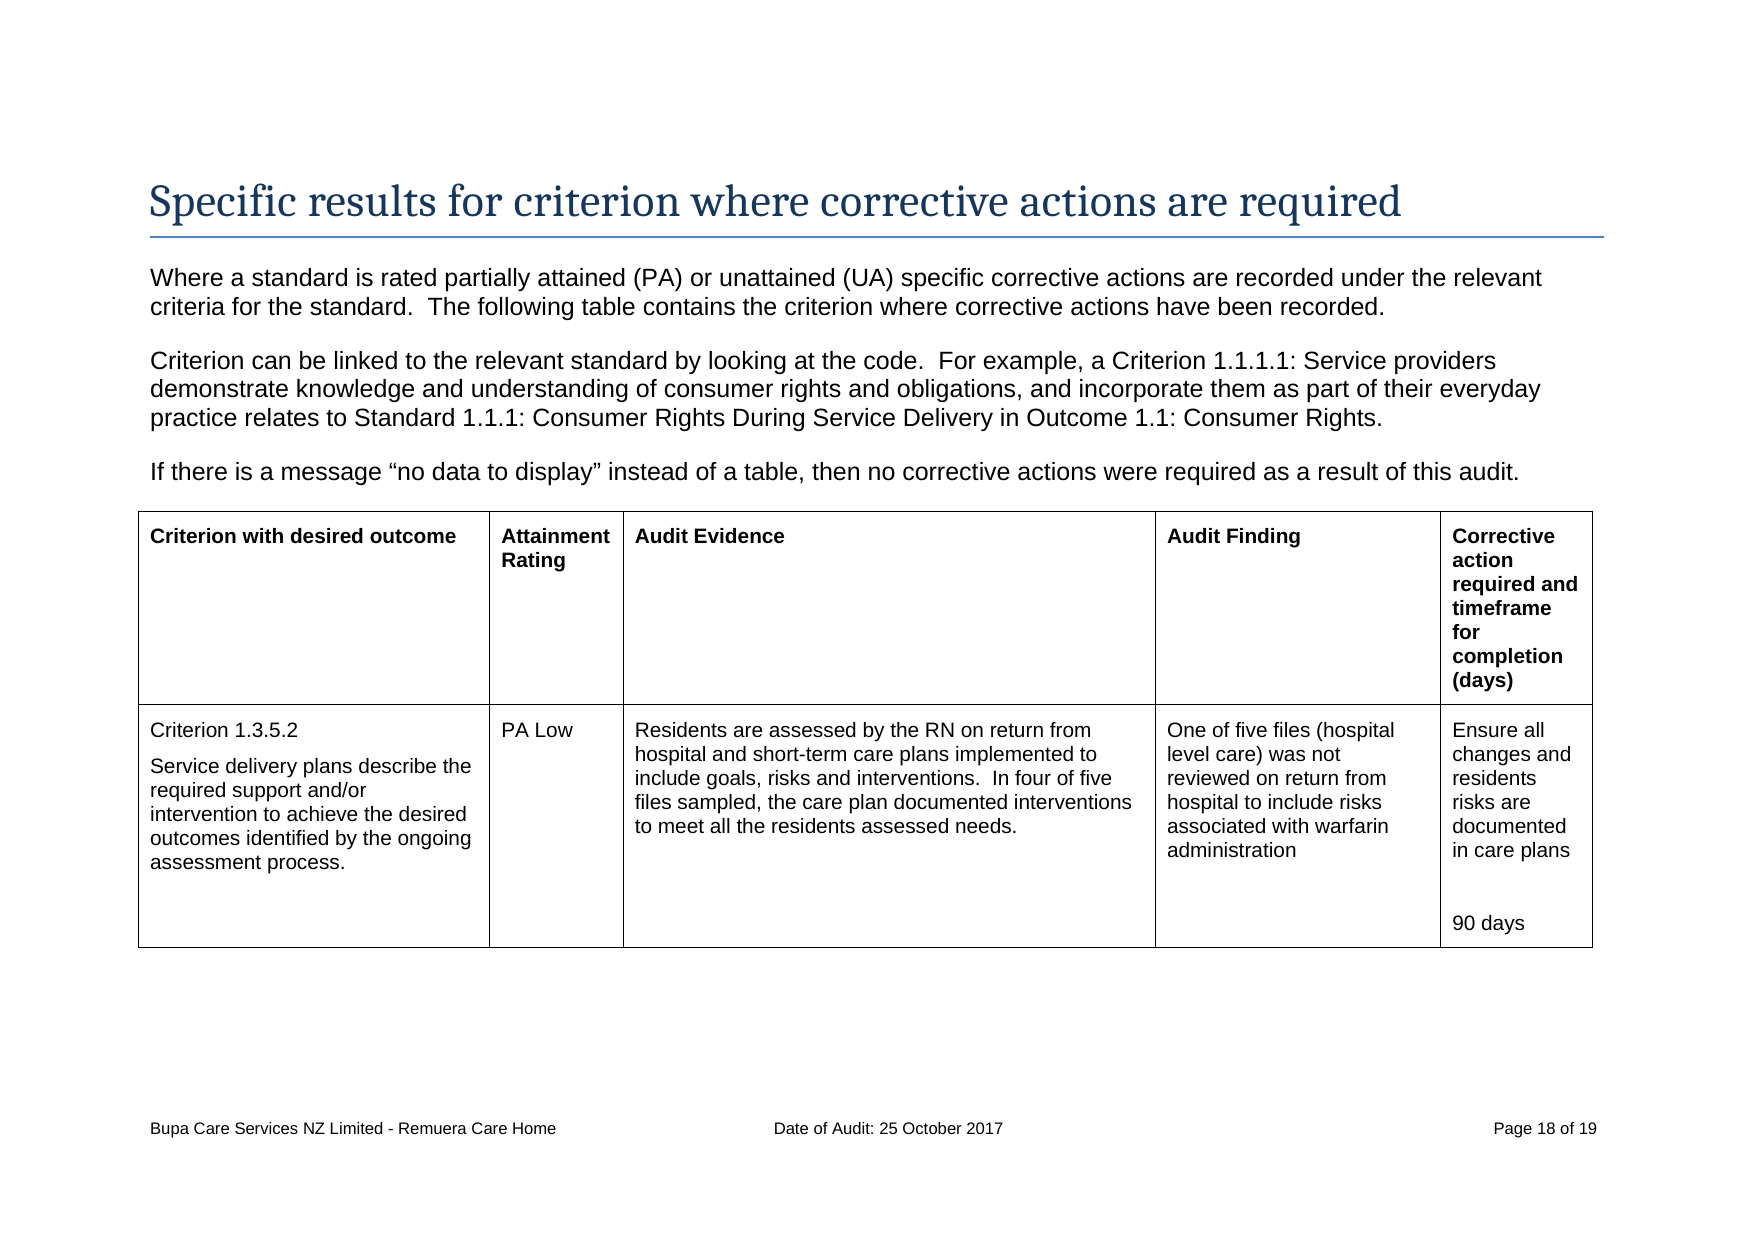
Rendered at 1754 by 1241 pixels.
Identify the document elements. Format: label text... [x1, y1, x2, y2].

table_cell One of five files (hospital level care) was not reviewed on return from hospital to include risks associated with warfarin administration [1156, 705, 1440, 947]
table_header Corrective action required and timeframe for completion (days) [1441, 512, 1592, 704]
subtitle Specific results for criterion where corrective actions are required [150, 175, 1604, 236]
table_header Criterion with desired outcome [139, 512, 489, 704]
text Criterion can be linked to the relevant standard by looking at the code. For example, a Criterion 1.1.1.1: Service providers demonstrate knowledge and understanding of consumer rights and obligations, and incorporate them as part of their everyday practice relates to Standard 1.1.1: Consumer Rights During Service Delivery in Outcome 1.1: Consumer Rights. [150, 346, 1604, 432]
table_header Attainment Rating [490, 512, 623, 704]
text If there is a message “no data to display” instead of a table, then no corrective actions were required as a result of this audit. [150, 457, 1604, 486]
table_cell PA Low [490, 705, 623, 947]
table_header Audit Finding [1156, 512, 1440, 704]
table_cell Ensure all changes and residents risks are documented in care plans 90 days [1441, 705, 1592, 947]
table_cell Criterion 1.3.5.2 Service delivery plans describe the required support and/or intervention to achieve the desired outcomes identified by the ongoing assessment process. [139, 705, 489, 947]
table_cell Residents are assessed by the RN on return from hospital and short-term care plans implemented to include goals, risks and interventions. In four of five files sampled, the care plan documented interventions to meet all the residents assessed needs. [624, 705, 1155, 947]
text Where a standard is rated partially attained (PA) or unattained (UA) specific corrective actions are recorded under the relevant criteria for the standard. The following table contains the criterion where corrective actions have been recorded. [150, 263, 1604, 321]
table_header Audit Evidence [624, 512, 1155, 704]
